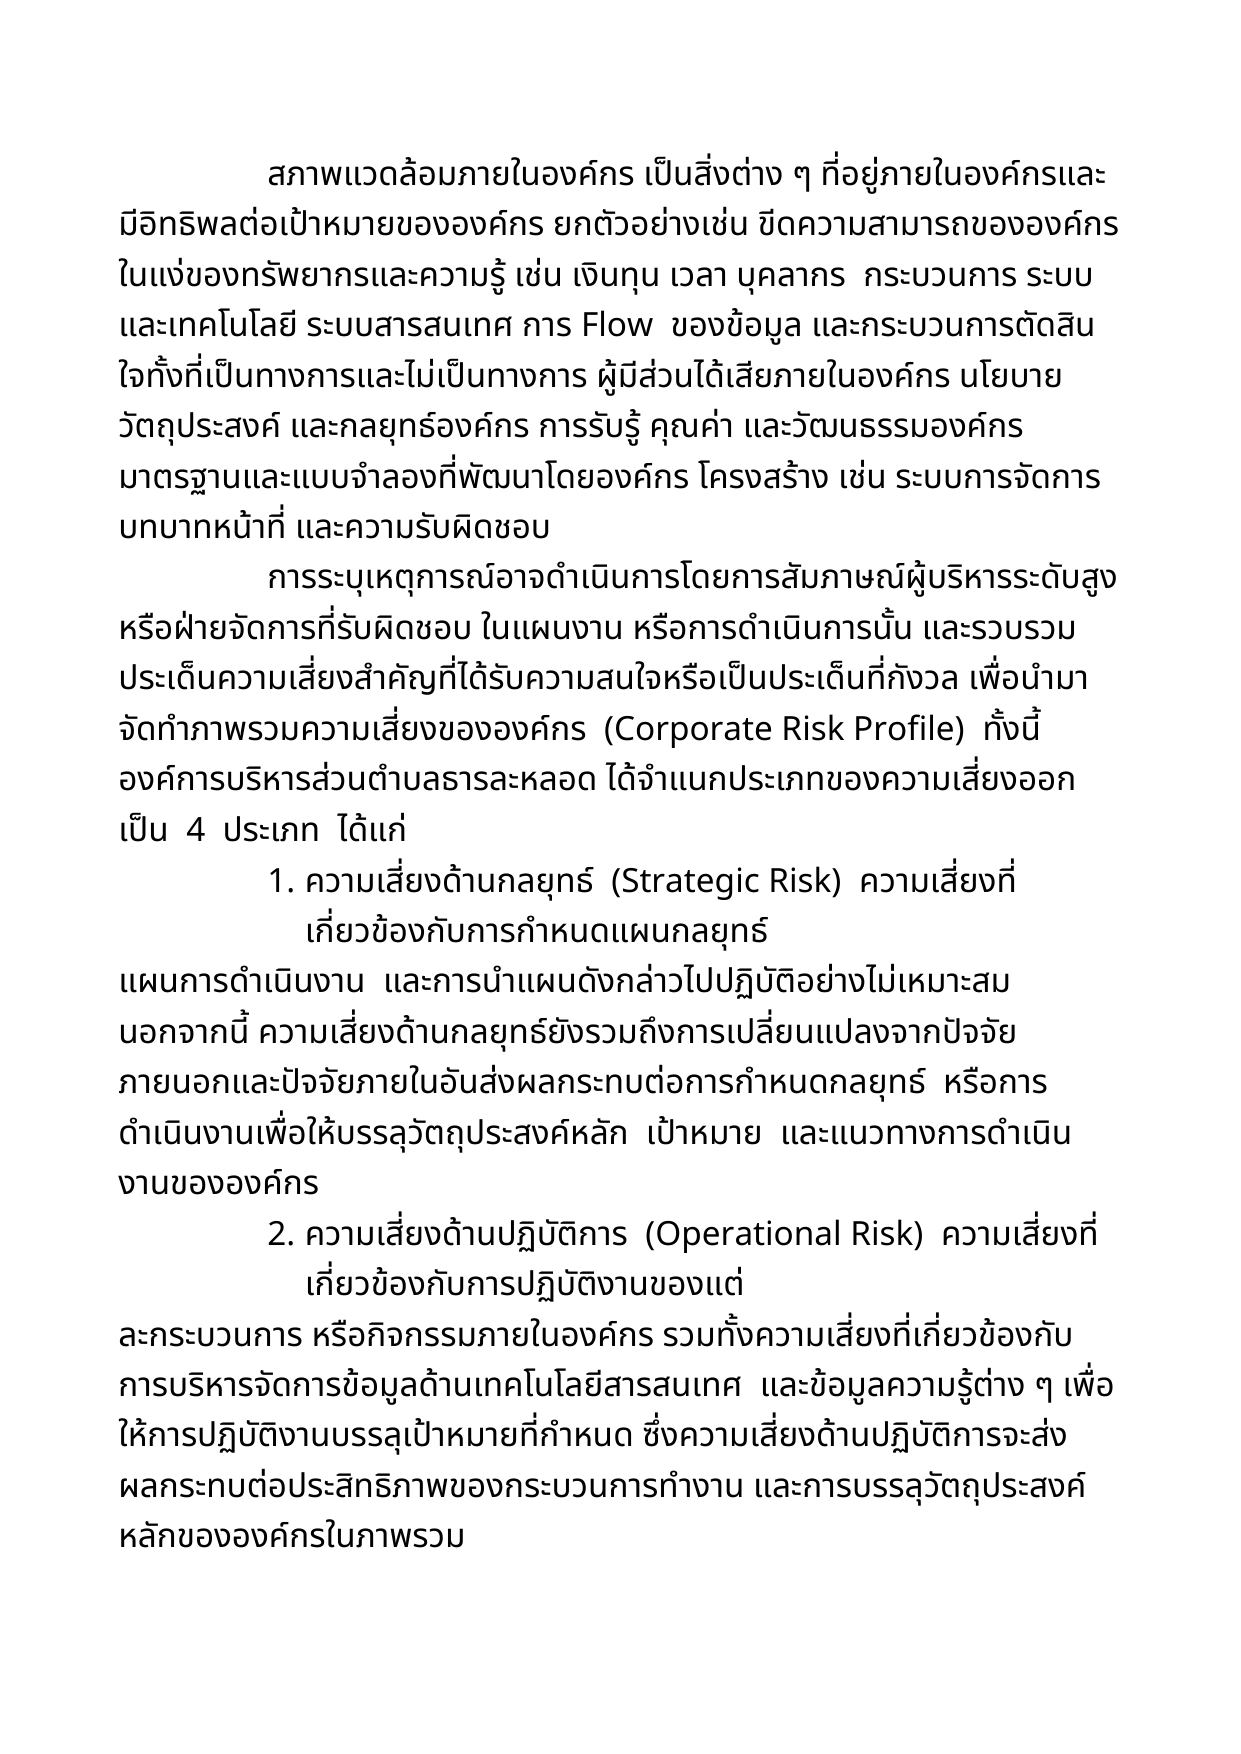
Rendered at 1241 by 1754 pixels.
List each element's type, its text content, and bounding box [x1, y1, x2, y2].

text แผนการดำเนินงาน และการนำแผนดังกล่าวไปปฏิบัติอย่างไม่เหมาะสม นอกจากนี้ ความเสี่ยงด้านกลยุทธ์ยังรวมถึงการเปลี่ยนแปลงจากปัจจัยภายนอกและปัจจัยภายในอันส่งผลกระทบต่อการกำหนดกลยุทธ์ หรือการดำเนินงานเพื่อให้บรรลุวัตถุประสงค์หลัก เป้าหมาย และแนวทางการดำเนินงานขององค์กร [118, 957, 1122, 1209]
text ละกระบวนการ หรือกิจกรรมภายในองค์กร รวมทั้งความเสี่ยงที่เกี่ยวข้องกับการบริหารจัดการข้อมูลด้านเทคโนโลยีสารสนเทศ และข้อมูลความรู้ต่าง ๆ เพื่อให้การปฏิบัติงานบรรลุเป้าหมายที่กำหนด ซึ่งความเสี่ยงด้านปฏิบัติการจะส่งผลกระทบต่อประสิทธิภาพของกระบวนการทำงาน และการบรรลุวัตถุประสงค์หลักขององค์กรในภาพรวม [118, 1311, 1122, 1563]
text สภาพแวดล้อมภายในองค์กร เป็นสิ่งต่าง ๆ ที่อยู่ภายในองค์กรและมีอิทธิพลต่อเป้าหมายขององค์กร ยกตัวอย่างเช่น ขีดความสามารถขององค์กร ในแง่ของทรัพยากรและความรู้ เช่น เงินทุน เวลา บุคลากร กระบวนการ ระบบและเทคโนโลยี ระบบสารสนเทศ การ Flow ของข้อมูล และกระบวนการตัดสินใจทั้งที่เป็นทางการและไม่เป็นทางการ ผู้มีส่วนได้เสียภายในองค์กร นโยบาย วัตถุประสงค์ และกลยุทธ์องค์กร การรับรู้ คุณค่า และวัฒนธรรมองค์กร มาตรฐานและแบบจำลองที่พัฒนาโดยองค์กร โครงสร้าง เช่น ระบบการจัดการ บทบาทหน้าที่ และความรับผิดชอบ [118, 150, 1122, 553]
text การระบุเหตุการณ์อาจดำเนินการโดยการสัมภาษณ์ผู้บริหารระดับสูงหรือฝ่ายจัดการที่รับผิดชอบ ในแผนงาน หรือการดำเนินการนั้น และรวบรวมประเด็นความเสี่ยงสำคัญที่ได้รับความสนใจหรือเป็นประเด็นที่กังวล เพื่อนำมาจัดทำภาพรวมความเสี่ยงขององค์กร (Corporate Risk Profile) ทั้งนี้องค์การบริหารส่วนตำบลธารละหลอด ได้จำแนกประเภทของความเสี่ยงออกเป็น 4 ประเภท ได้แก่ [118, 553, 1122, 856]
list ความเสี่ยงด้านกลยุทธ์ (Strategic Risk) ความเสี่ยงที่เกี่ยวข้องกับการกำหนดแผนกลยุทธ์ [267, 856, 1122, 957]
list ความเสี่ยงด้านปฏิบัติการ (Operational Risk) ความเสี่ยงที่เกี่ยวข้องกับการปฏิบัติงานของแต่ [267, 1209, 1122, 1311]
